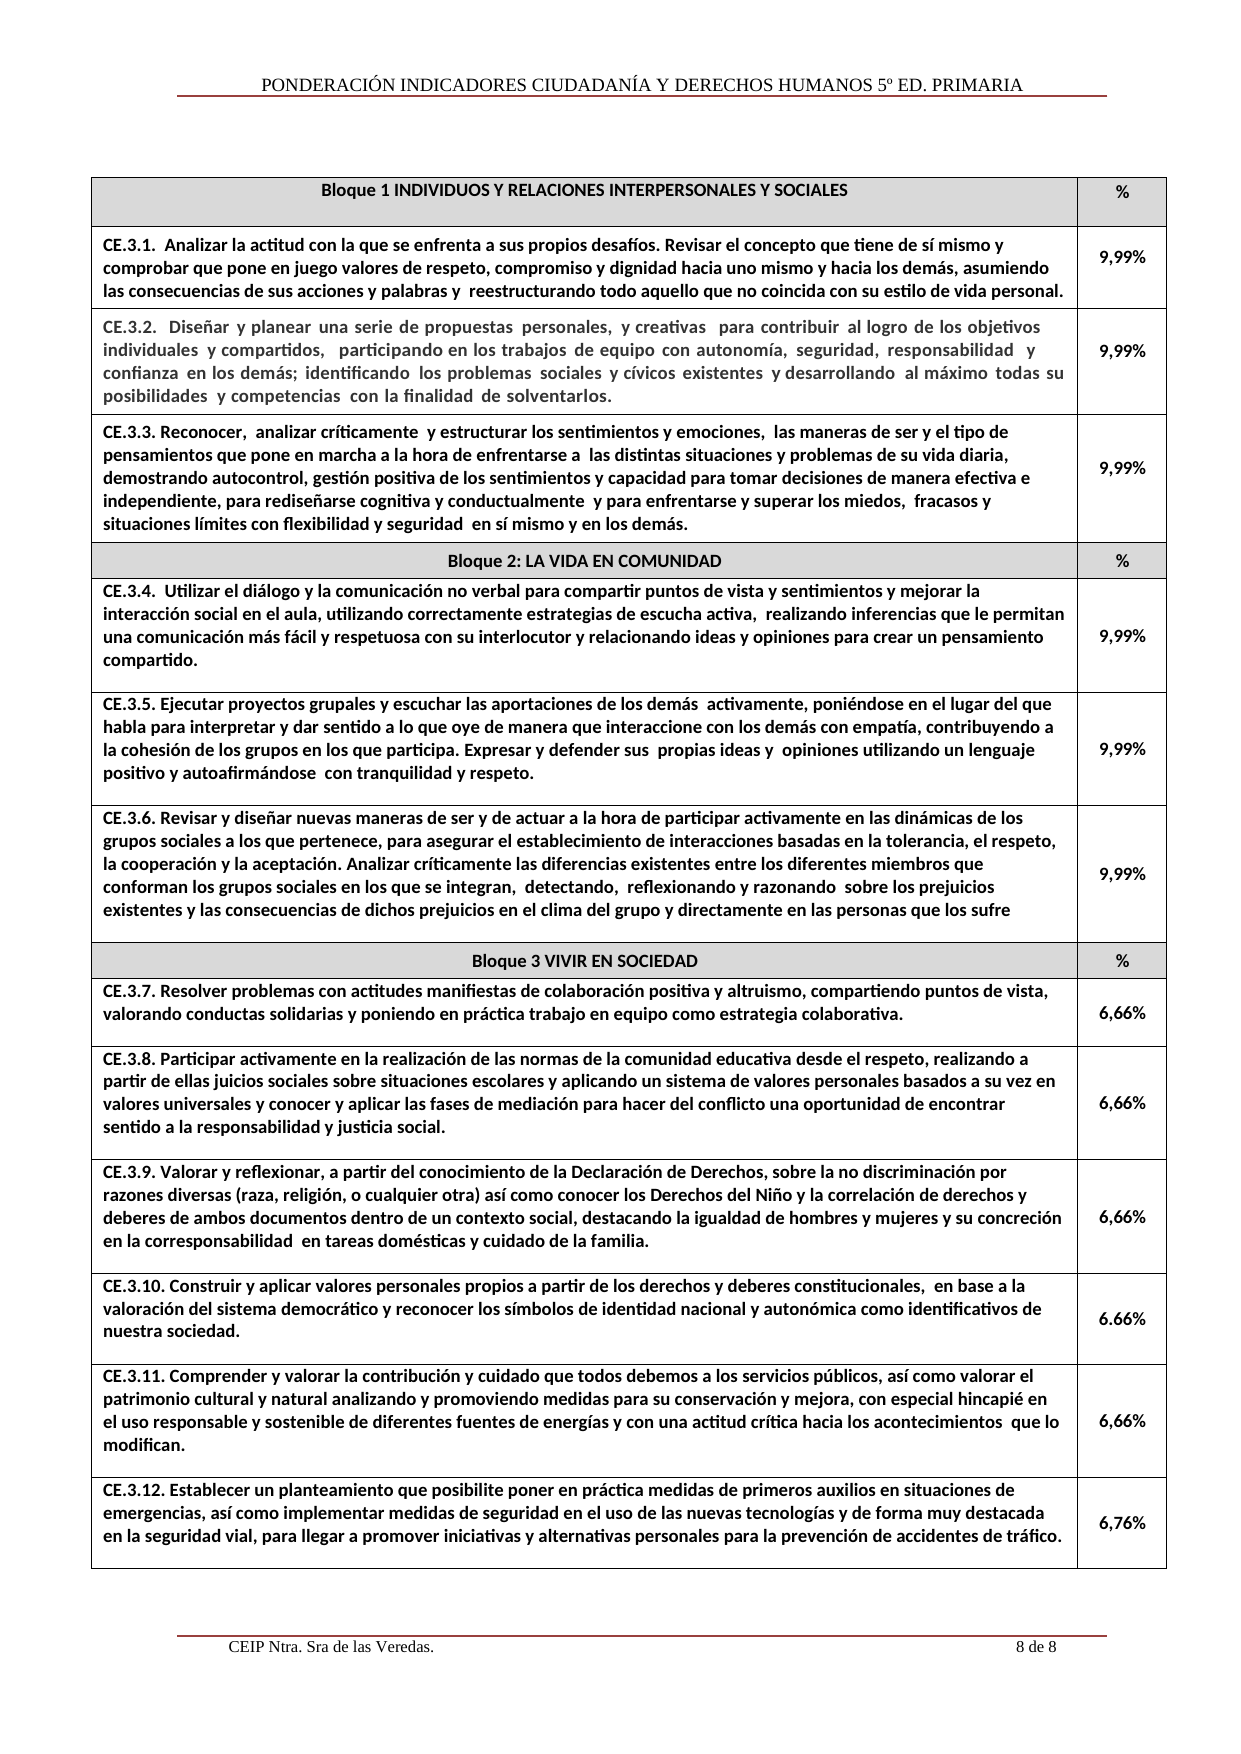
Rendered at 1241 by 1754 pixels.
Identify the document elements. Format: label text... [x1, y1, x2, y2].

table_cell 6.66% [1078, 1274, 1166, 1363]
table_cell 9,99% [1078, 415, 1166, 542]
table_cell Bloque 3 VIVIR EN SOCIEDAD [92, 943, 1077, 978]
table_cell CE.3.8. Participar activamente en la realización de las normas de la comunidad educativa desde el respeto, realizando a partir de ellas juicios sociales sobre situaciones escolares y aplicando un sistema de valores personales basados a su vez en valores universales y conocer y aplicar las fases de mediación para hacer del conflicto una oportunidad de encontrar sentido a la responsabilidad y justicia social. [92, 1047, 1077, 1159]
table_cell CE.3.2. Diseñar y planear una serie de propuestas personales, y creativas para contribuir al logro de los objetivos individuales y compartidos, participando en los trabajos de equipo con autonomía, seguridad, responsabilidad y confianza en los demás; identificando los problemas sociales y cívicos existentes y desarrollando al máximo todas su posibilidades y competencias con la finalidad de solventarlos. [92, 309, 1077, 413]
table_cell CE.3.12. Establecer un planteamiento que posibilite poner en práctica medidas de primeros auxilios en situaciones de emergencias, así como implementar medidas de seguridad en el uso de las nuevas tecnologías y de forma muy destacada en la seguridad vial, para llegar a promover iniciativas y alternativas personales para la prevención de accidentes de tráfico. [92, 1478, 1077, 1568]
table_cell 6,66% [1078, 1160, 1166, 1273]
table_cell CE.3.3. Reconocer, analizar críticamente y estructurar los sentimientos y emociones, las maneras de ser y el tipo de pensamientos que pone en marcha a la hora de enfrentarse a las distintas situaciones y problemas de su vida diaria, demostrando autocontrol, gestión positiva de los sentimientos y capacidad para tomar decisiones de manera efectiva e independiente, para rediseñarse cognitiva y conductualmente y para enfrentarse y superar los miedos, fracasos y situaciones límites con flexibilidad y seguridad en sí mismo y en los demás. [92, 415, 1077, 542]
table_cell 6,76% [1078, 1478, 1166, 1568]
table_header % [1078, 178, 1166, 226]
table_cell CE.3.9. Valorar y reflexionar, a partir del conocimiento de la Declaración de Derechos, sobre la no discriminación por razones diversas (raza, religión, o cualquier otra) así como conocer los Derechos del Niño y la correlación de derechos y deberes de ambos documentos dentro de un contexto social, destacando la igualdad de hombres y mujeres y su concreción en la corresponsabilidad en tareas domésticas y cuidado de la familia. [92, 1160, 1077, 1273]
table_cell 9,99% [1078, 227, 1166, 308]
table_cell CE.3.7. Resolver problemas con actitudes manifiestas de colaboración positiva y altruismo, compartiendo puntos de vista, valorando conductas solidarias y poniendo en práctica trabajo en equipo como estrategia colaborativa. [92, 979, 1077, 1046]
table_cell 6,66% [1078, 979, 1166, 1046]
table_cell CE.3.11. Comprender y valorar la contribución y cuidado que todos debemos a los servicios públicos, así como valorar el patrimonio cultural y natural analizando y promoviendo medidas para su conservación y mejora, con especial hincapié en el uso responsable y sostenible de diferentes fuentes de energías y con una actitud crítica hacia los acontecimientos que lo modifican. [92, 1365, 1077, 1477]
table_cell % [1078, 943, 1166, 978]
table_cell CE.3.10. Construir y aplicar valores personales propios a partir de los derechos y deberes constitucionales, en base a la valoración del sistema democrático y reconocer los símbolos de identidad nacional y autonómica como identificativos de nuestra sociedad. [92, 1274, 1077, 1363]
table_cell 6,66% [1078, 1047, 1166, 1159]
table_header Bloque 1 INDIVIDUOS Y RELACIONES INTERPERSONALES Y SOCIALES [92, 178, 1077, 226]
table_cell CE.3.4. Utilizar el diálogo y la comunicación no verbal para compartir puntos de vista y sentimientos y mejorar la interacción social en el aula, utilizando correctamente estrategias de escucha activa, realizando inferencias que le permitan una comunicación más fácil y respetuosa con su interlocutor y relacionando ideas y opiniones para crear un pensamiento compartido. [92, 579, 1077, 692]
table_cell CE.3.1. Analizar la actitud con la que se enfrenta a sus propios desafíos. Revisar el concepto que tiene de sí mismo y comprobar que pone en juego valores de respeto, compromiso y dignidad hacia uno mismo y hacia los demás, asumiendo las consecuencias de sus acciones y palabras y reestructurando todo aquello que no coincida con su estilo de vida personal. [92, 227, 1077, 308]
table_cell 6,66% [1078, 1365, 1166, 1477]
table_cell CE.3.6. Revisar y diseñar nuevas maneras de ser y de actuar a la hora de participar activamente en las dinámicas de los grupos sociales a los que pertenece, para asegurar el establecimiento de interacciones basadas en la tolerancia, el respeto, la cooperación y la aceptación. Analizar críticamente las diferencias existentes entre los diferentes miembros que conforman los grupos sociales en los que se integran, detectando, reflexionando y razonando sobre los prejuicios existentes y las consecuencias de dichos prejuicios en el clima del grupo y directamente en las personas que los sufre [92, 806, 1077, 942]
table_cell % [1078, 543, 1166, 578]
table_cell 9,99% [1078, 309, 1166, 413]
table_cell CE.3.5. Ejecutar proyectos grupales y escuchar las aportaciones de los demás activamente, poniéndose en el lugar del que habla para interpretar y dar sentido a lo que oye de manera que interaccione con los demás con empatía, contribuyendo a la cohesión de los grupos en los que participa. Expresar y defender sus propias ideas y opiniones utilizando un lenguaje positivo y autoafirmándose con tranquilidad y respeto. [92, 693, 1077, 805]
table_cell Bloque 2: LA VIDA EN COMUNIDAD [92, 543, 1077, 578]
table_cell 9,99% [1078, 579, 1166, 692]
table_cell 9,99% [1078, 693, 1166, 805]
table_cell 9,99% [1078, 806, 1166, 942]
